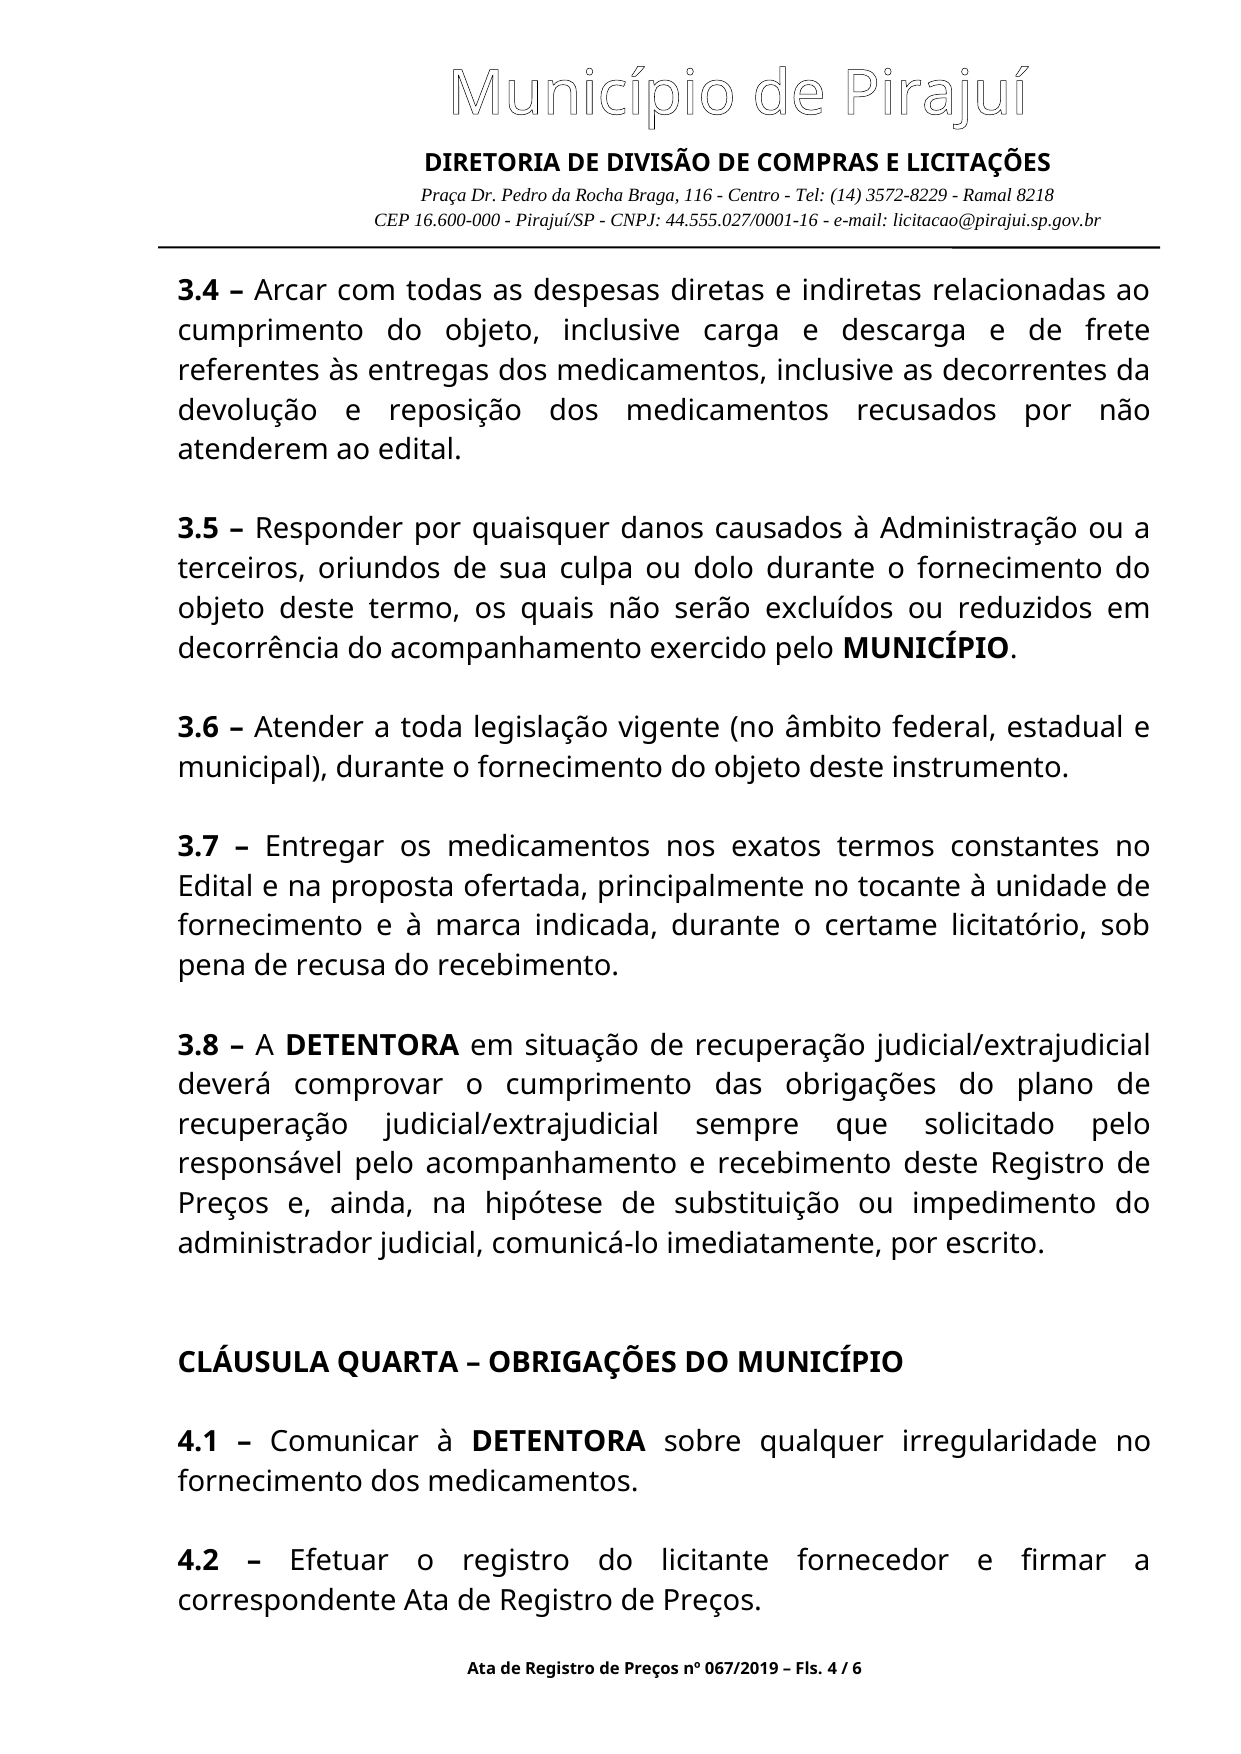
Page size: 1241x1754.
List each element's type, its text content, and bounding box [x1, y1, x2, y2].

text 3.5 – Responder por quaisquer danos causados à Administração ou a terceiros, oriundos de sua culpa ou dolo durante o fornecimento do objeto deste termo, os quais não serão excluídos ou reduzidos em decorrência do acompanhamento exercido pelo MUNICÍPIO. [177, 508, 1152, 667]
text 3.8 – A DETENTORA em situação de recuperação judicial/extrajudicial deverá comprovar o cumprimento das obrigações do plano de recuperação judicial/extrajudicial sempre que solicitado pelo responsável pelo acompanhamento e recebimento deste Registro de Preços e, ainda, na hipótese de substituição ou impedimento do administrador judicial, comunicá-lo imediatamente, por escrito. [177, 1024, 1152, 1262]
text 4.1 – Comunicar à DETENTORA sobre qualquer irregularidade no fornecimento dos medicamentos. [177, 1421, 1152, 1500]
text 3.4 – Arcar com todas as despesas diretas e indiretas relacionadas ao cumprimento do objeto, inclusive carga e descarga e de frete referentes às entregas dos medicamentos, inclusive as decorrentes da devolução e reposição dos medicamentos recusados por não atenderem ao edital. [177, 270, 1152, 468]
text 3.6 – Atender a toda legislação vigente (no âmbito federal, estadual e municipal), durante o fornecimento do objeto deste instrumento. [177, 706, 1152, 786]
text CLÁUSULA QUARTA – OBRIGAÇÕES DO MUNICÍPIO [177, 1341, 1152, 1381]
text 4.2 – Efetuar o registro do licitante fornecedor e firmar a correspondente Ata de Registro de Preços. [177, 1540, 1152, 1619]
text 3.7 – Entregar os medicamentos nos exatos termos constantes no Edital e na proposta ofertada, principalmente no tocante à unidade de fornecimento e à marca indicada, durante o certame licitatório, sob pena de recusa do recebimento. [177, 825, 1152, 984]
